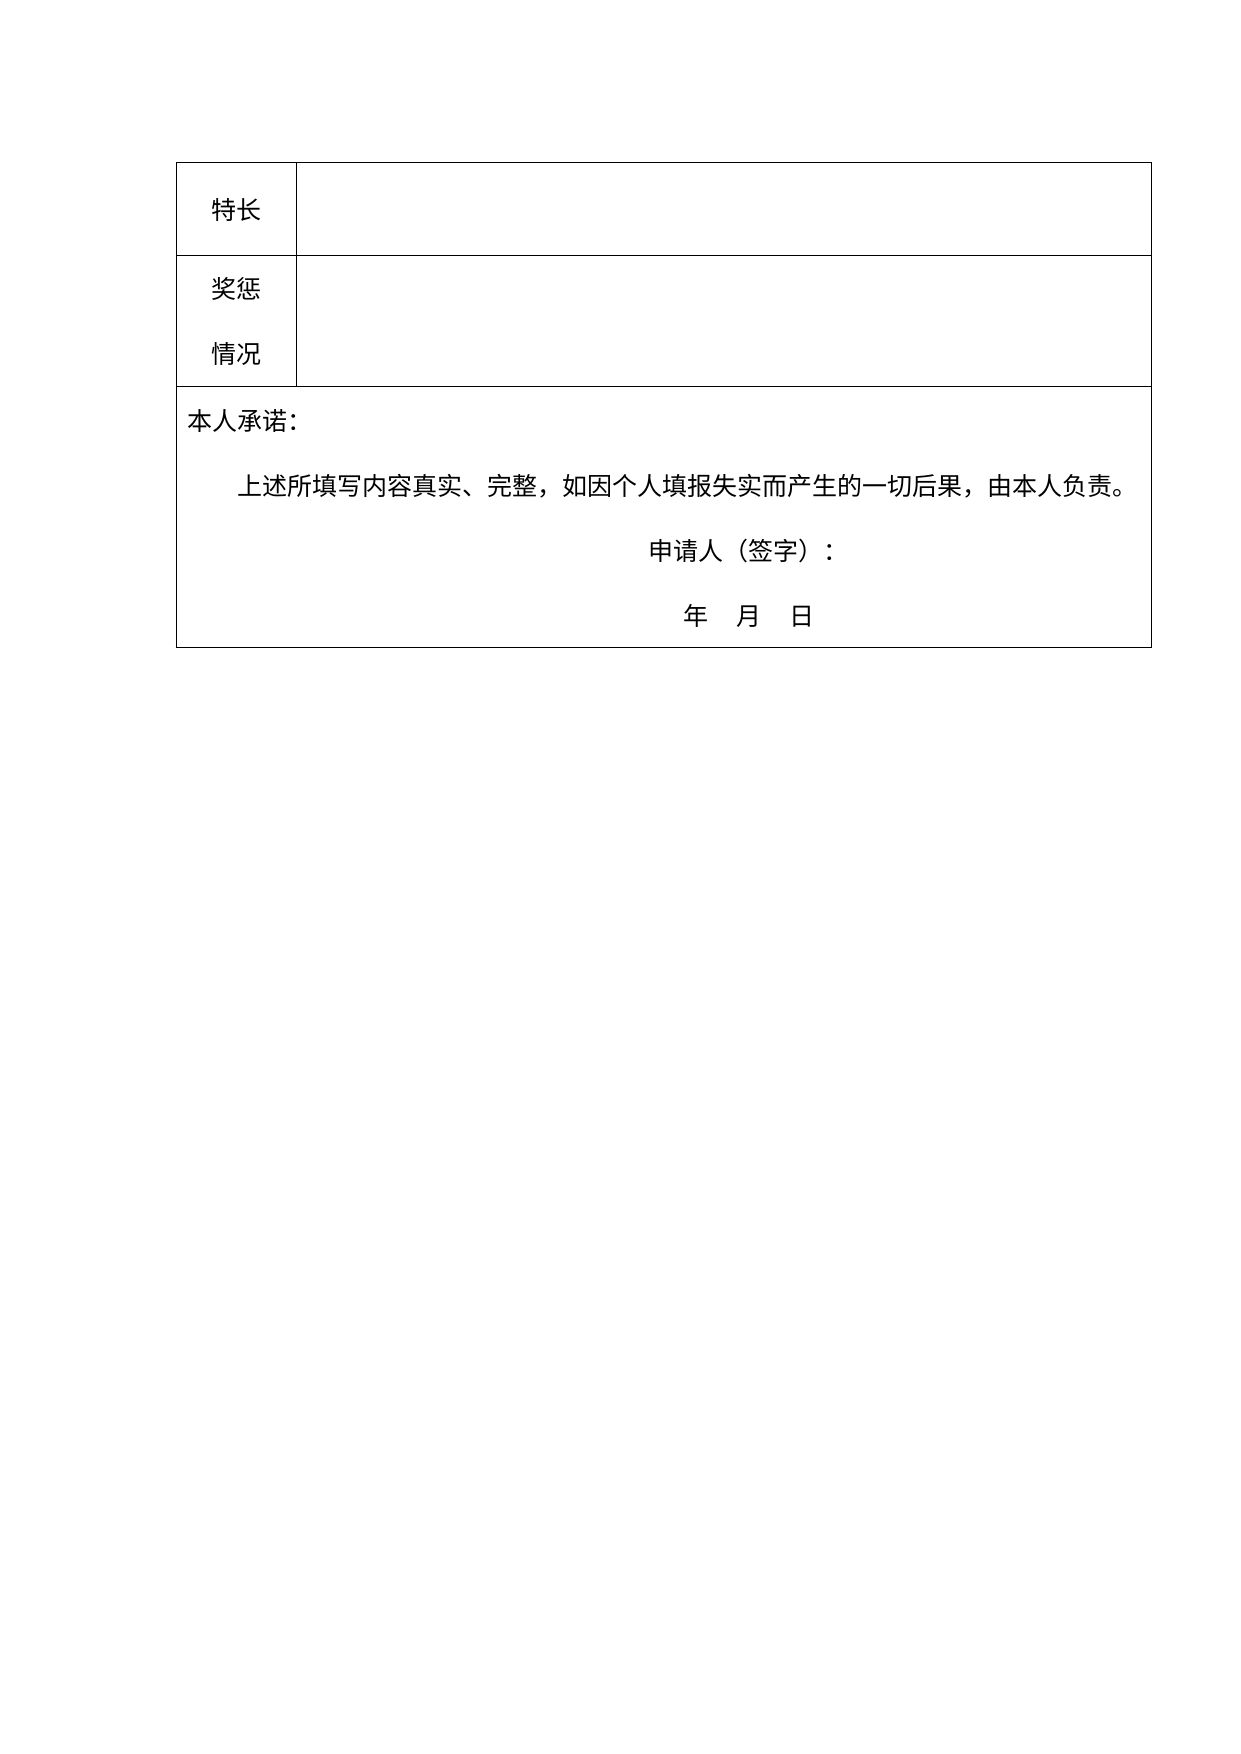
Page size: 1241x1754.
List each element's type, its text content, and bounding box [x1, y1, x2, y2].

table_cell [297, 256, 1151, 386]
table_cell [297, 163, 1151, 254]
table_cell 奖惩 情况 [177, 256, 296, 386]
table_cell 特长 [177, 163, 296, 254]
table_cell 本人承诺： 上述所填写内容真实、完整，如因个人填报失实而产生的一切后果，由本人负责。 申请人（签字）： 年 月 日 [177, 387, 1151, 647]
